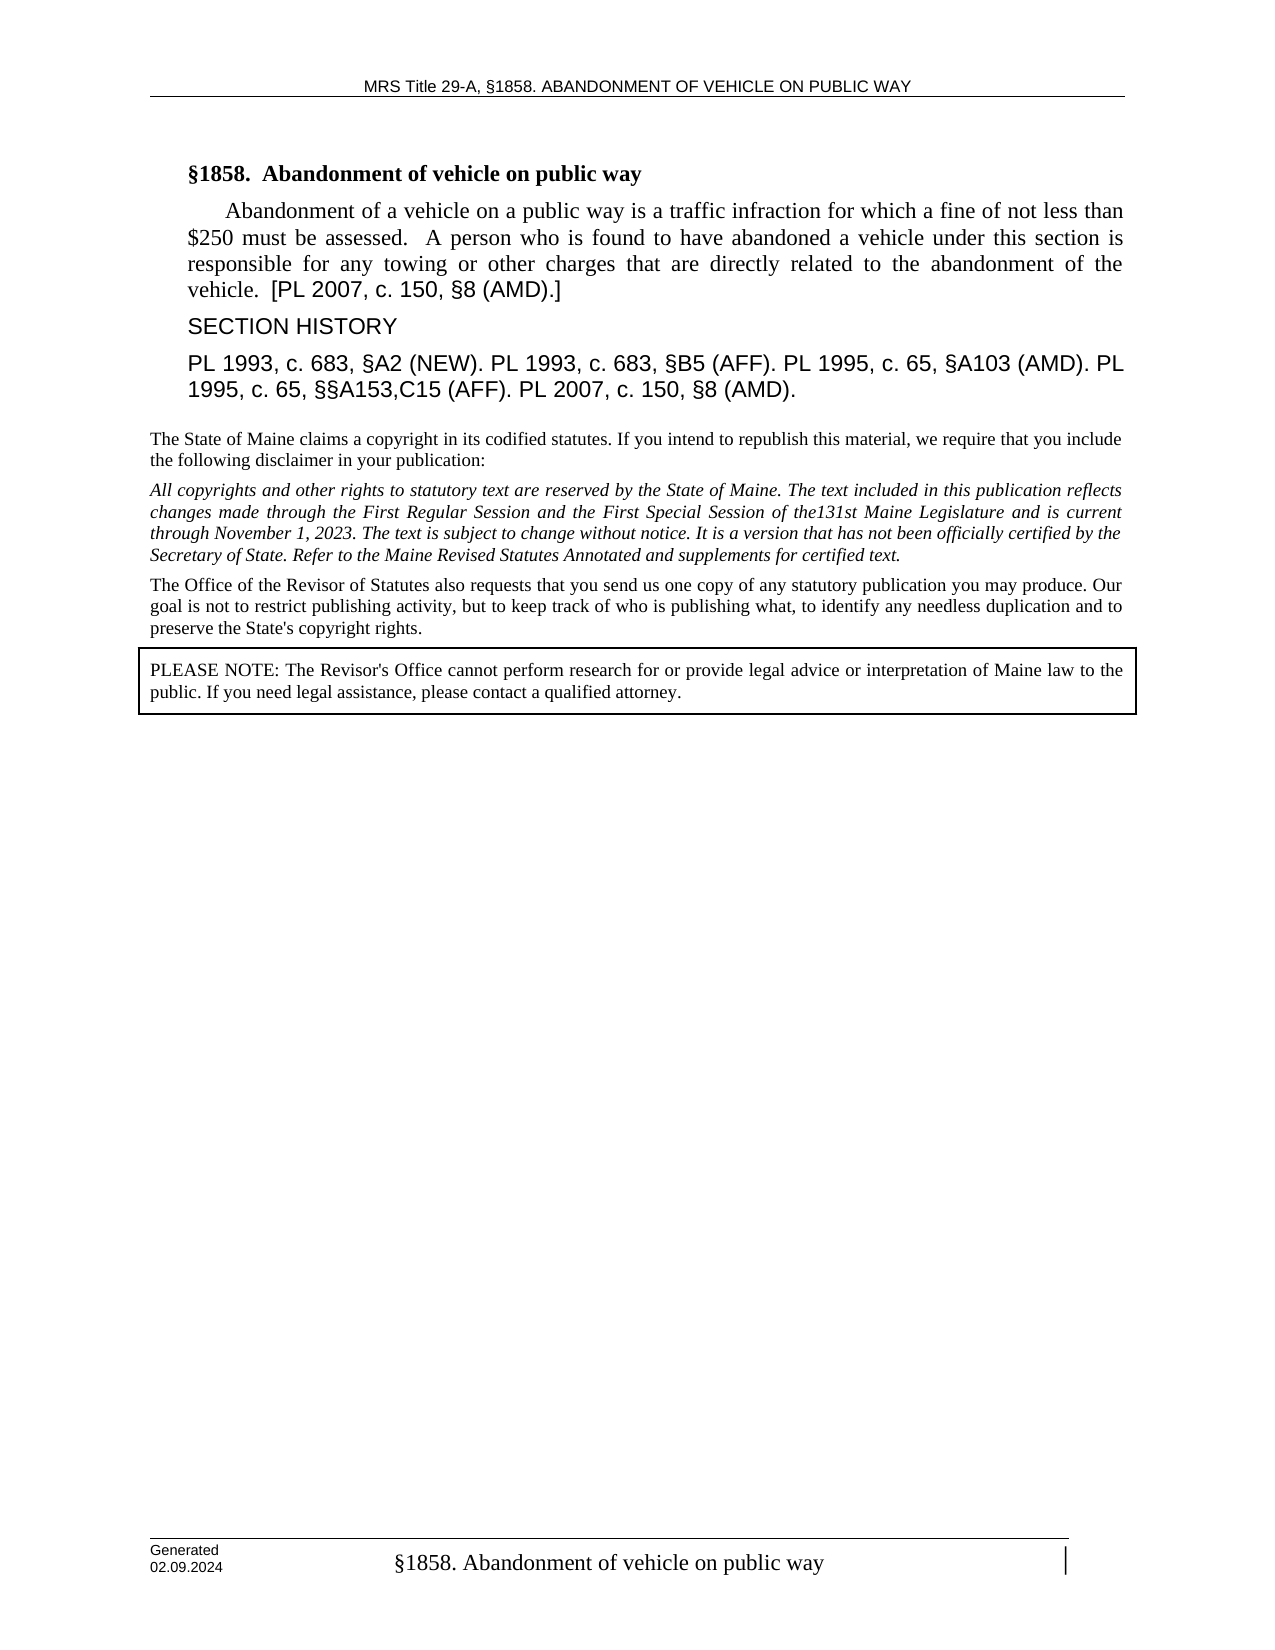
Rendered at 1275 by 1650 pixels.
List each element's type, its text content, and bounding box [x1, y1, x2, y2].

text Abandonment of a vehicle on a public way is a traffic infraction for which a fine of not less than $250 must be assessed. A person who is found to have abandoned a vehicle under this section is responsible for any towing or other charges that are directly related to the abandonment of the vehicle. [PL 2007, c. 150, §8 (AMD).] [187, 197, 1125, 303]
text PL 1993, c. 683, §A2 (NEW). PL 1993, c. 683, §B5 (AFF). PL 1995, c. 65, §A103 (AMD). PL 1995, c. 65, §§A153,C15 (AFF). PL 2007, c. 150, §8 (AMD). [187, 350, 1125, 403]
text PLEASE NOTE: The Revisor's Office cannot perform research for or provide legal advice or interpretation of Maine law to the public. If you need legal assistance, please contact a qualified attorney. [140, 649, 1135, 713]
text The Office of the Revisor of Statutes also requests that you send us one copy of any statutory publication you may produce. Our goal is not to restrict publishing activity, but to keep track of who is publishing what, to identify any needless duplication and to preserve the State's copyright rights. [150, 574, 1125, 638]
text The State of Maine claims a copyright in its codified statutes. If you intend to republish this material, we require that you include the following disclaimer in your publication: [150, 428, 1125, 471]
text §1858. Abandonment of vehicle on public way [187, 160, 1125, 187]
text All copyrights and other rights to statutory text are reserved by the State of Maine. The text included in this publication reflects changes made through the First Regular Session and the First Special Session of the131st Maine Legislature and is current through November 1, 2023 . The text is subject to change without notice. It is a version that has not been officially certified by the Secretary of State. Refer to the Maine Revised Statutes Annotated and supplements for certified text. [150, 479, 1125, 565]
text SECTION HISTORY [187, 313, 1125, 339]
